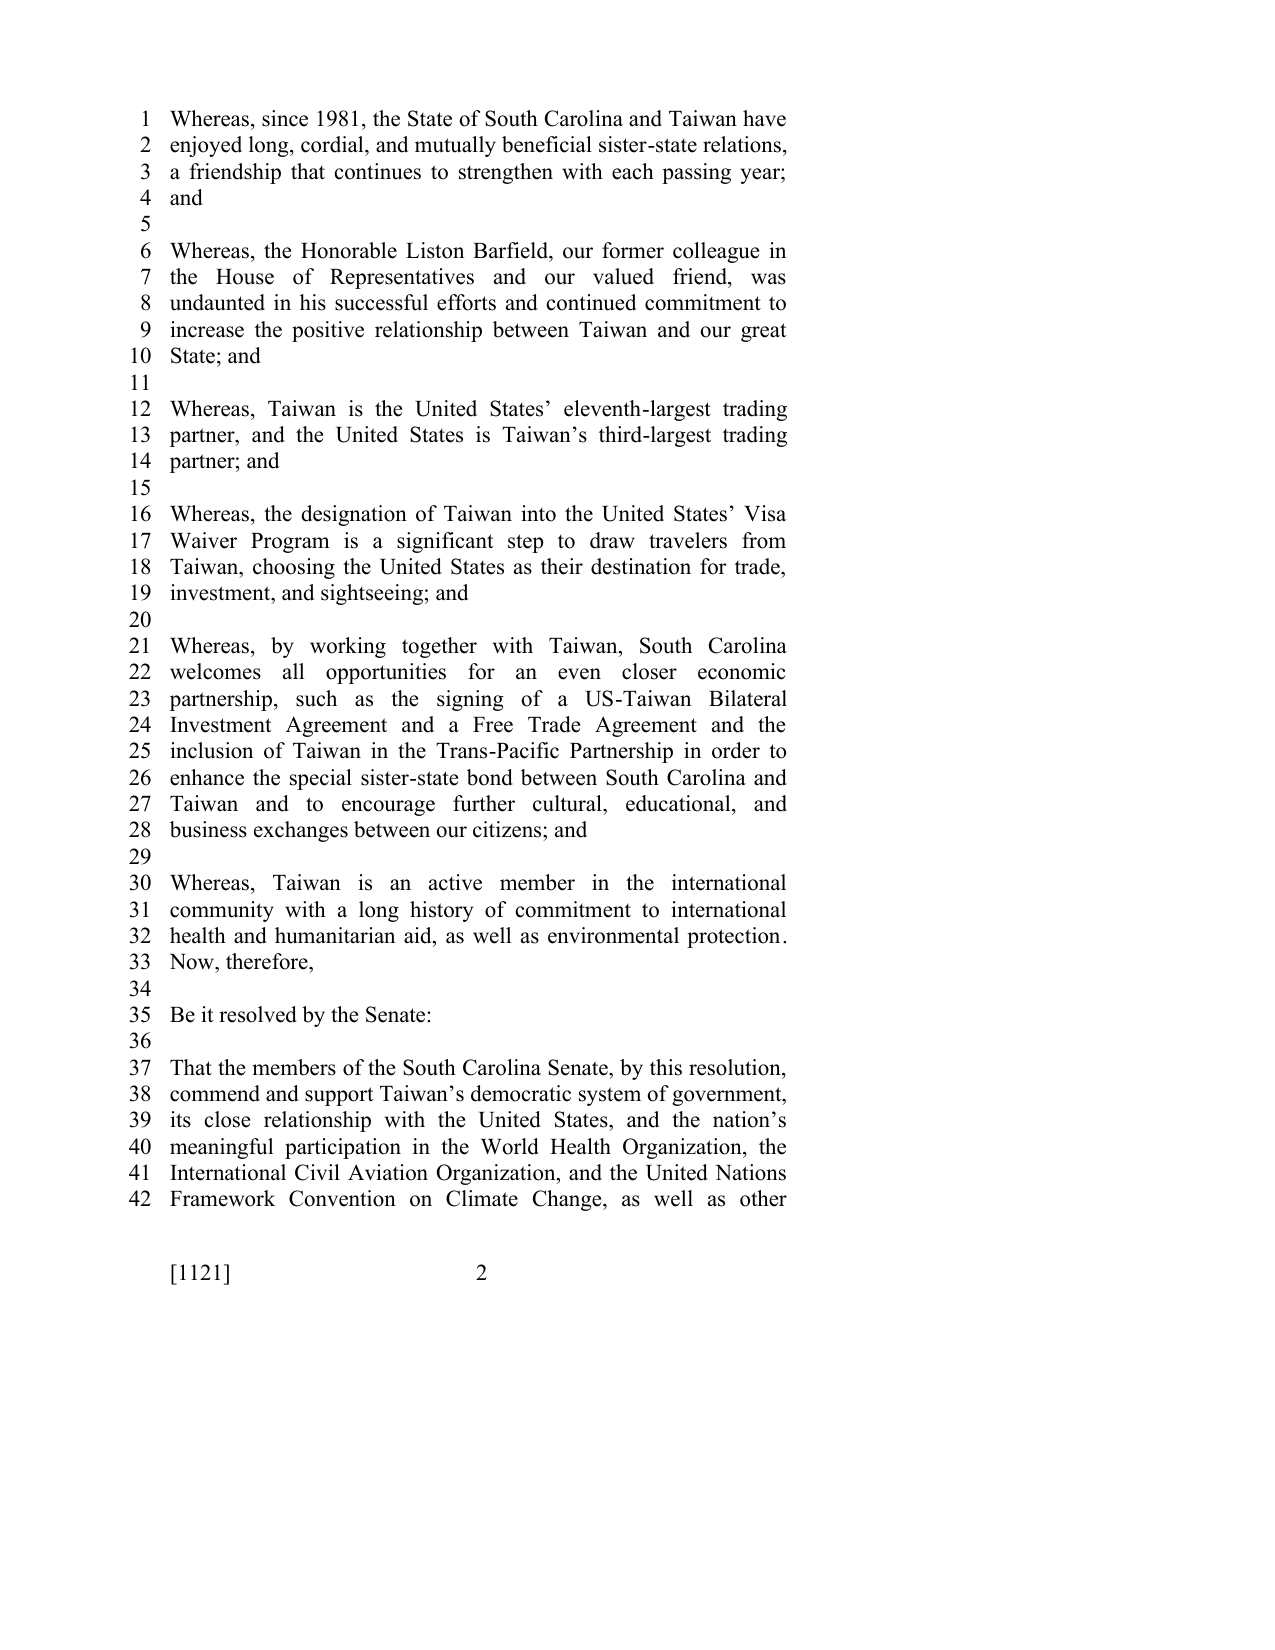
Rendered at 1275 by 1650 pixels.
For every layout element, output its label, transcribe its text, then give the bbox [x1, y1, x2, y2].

text Whereas, the designation of Taiwan into the United States’ Visa Waiver Program is a significant step to draw travelers from Taiwan, choosing the United States as their destination for trade, investment, and sightseeing; and [169, 500, 787, 606]
text Whereas, Taiwan is the United States’ eleventh-largest trading partner, and the United States is Taiwan’s third-largest trading partner; and [169, 395, 787, 474]
text Whereas, Taiwan is an active member in the international community with a long history of commitment to international health and humanitarian aid, as well as environmental protection. Now, therefore, [169, 869, 787, 975]
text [169, 1054, 787, 1212]
text Whereas, since 1981, the State of South Carolina and Taiwan have enjoyed long, cordial, and mutually beneficial sister-state relations, a friendship that continues to strengthen with each passing year; and [169, 105, 787, 210]
text Be it resolved by the Senate: [169, 1001, 787, 1027]
text Whereas, by working together with Taiwan, South Carolina welcomes all opportunities for an even closer economic partnership, such as the signing of a US-Taiwan Bilateral Investment Agreement and a Free Trade Agreement and the inclusion of Taiwan in the Trans-Pacific Partnership in order to enhance the special sister-state bond between South Carolina and Taiwan and to encourage further cultural, educational, and business exchanges between our citizens; and [169, 632, 787, 843]
text Whereas, the Honorable Liston Barfield, our former colleague in the House of Representatives and our valued friend, was undaunted in his successful efforts and continued commitment to increase the positive relationship between Taiwan and our great State; and [169, 237, 787, 368]
